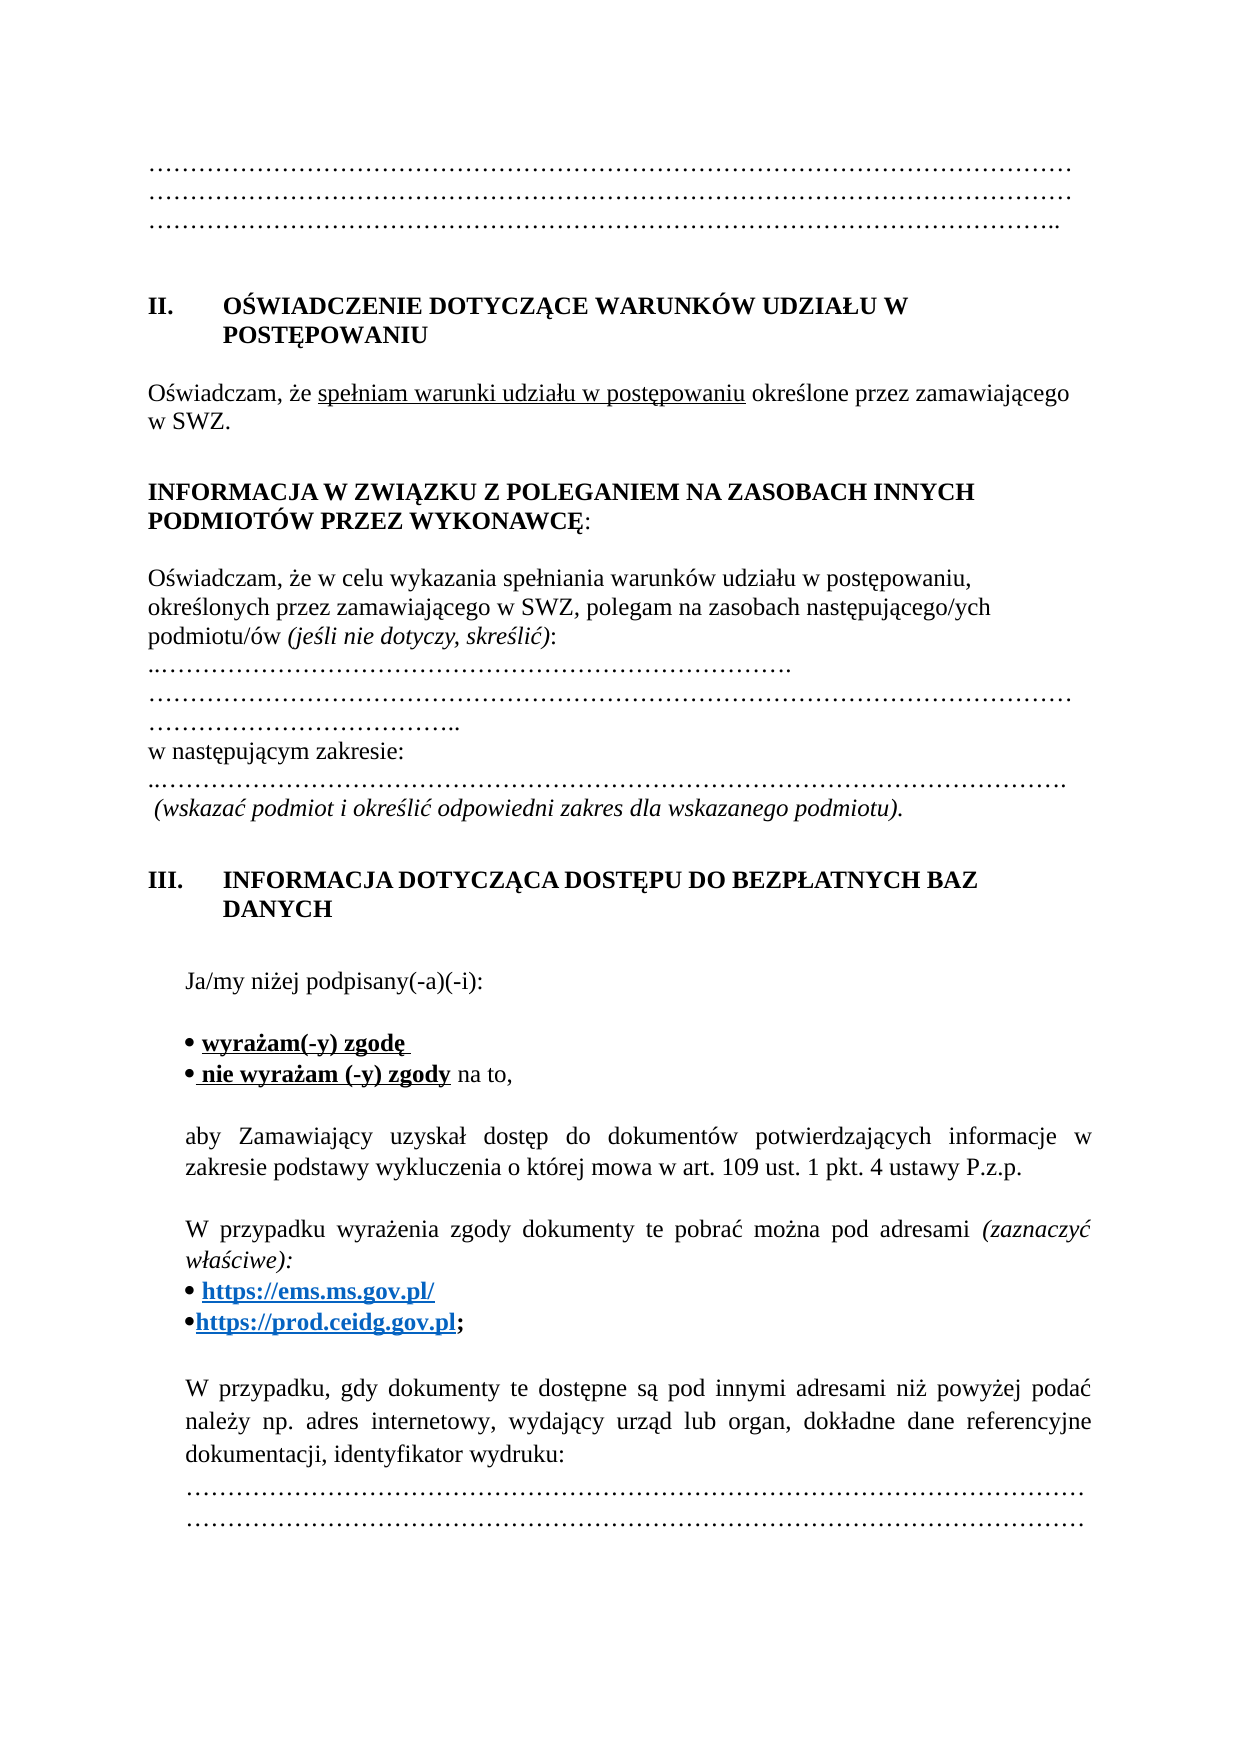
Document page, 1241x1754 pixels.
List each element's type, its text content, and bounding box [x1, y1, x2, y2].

text Ja/my niżej podpisany(-a)(-i): [185, 966, 1093, 994]
text INFORMACJA W ZWIĄZKU Z POLEGANIEM NA ZASOBACH INNYCH PODMIOTÓW PRZEZ WYKONAWCĘ: [148, 477, 1093, 534]
list OŚWIADCZENIE DOTYCZĄCE WARUNKÓW UDZIAŁU W POSTĘPOWANIU [148, 291, 1093, 349]
text W przypadku wyrażenia zgody dokumenty te pobrać można pod adresami (zaznaczyć właściwe): [185, 1214, 1093, 1274]
text W przypadku, gdy dokumenty te dostępne są pod innymi adresami niż powyżej podać należy np. adres internetowy, wydający urząd lub organ, dokładne dane referencyjne dokumentacji, identyfikator wydruku: [185, 1373, 1093, 1468]
text aby Zamawiający uzyskał dostęp do dokumentów potwierdzających informacje w zakresie podstawy wykluczenia o której mowa w art. 109 ust. 1 pkt. 4 ustawy P.z.p. [185, 1121, 1093, 1181]
text Oświadczam, że w celu wykazania spełniania warunków udziału w postępowaniu, określonych przez zamawiającego w SWZ, polegam na zasobach następującego/ych podmiotu/ów (jeśli nie dotyczy, skreślić): [148, 563, 1093, 649]
text …………………………………………………………………………………………………………………………………………………………………………………………………………………………………………………………………………………………………….. [148, 148, 1093, 234]
text https://prod.ceidg.gov.pl; [185, 1307, 1093, 1336]
text https://ems.ms.gov.pl/ [185, 1276, 1093, 1305]
text nie wyrażam (-y) zgody na to, [185, 1059, 1093, 1088]
text ..………………………………………………………………….………………………………………………………………………………………………………………………………….. [148, 649, 1093, 736]
text (wskazać podmiot i określić odpowiedni zakres dla wskazanego podmiotu). [148, 793, 1093, 822]
text Oświadczam, że spełniam warunki udziału w postępowaniu określone przez zamawiającego w SWZ. [148, 378, 1093, 435]
text ……………………………………………………………………………………………………………………………………………………………………………………………… [185, 1472, 1093, 1532]
text ..………………………………………………………………………………………………. [148, 764, 1093, 793]
text w następującym zakresie: [148, 736, 1093, 764]
text wyrażam(-y) zgodę [185, 1028, 1093, 1057]
list INFORMACJA DOTYCZĄCA DOSTĘPU DO BEZPŁATNYCH BAZ DANYCH [148, 865, 1093, 923]
